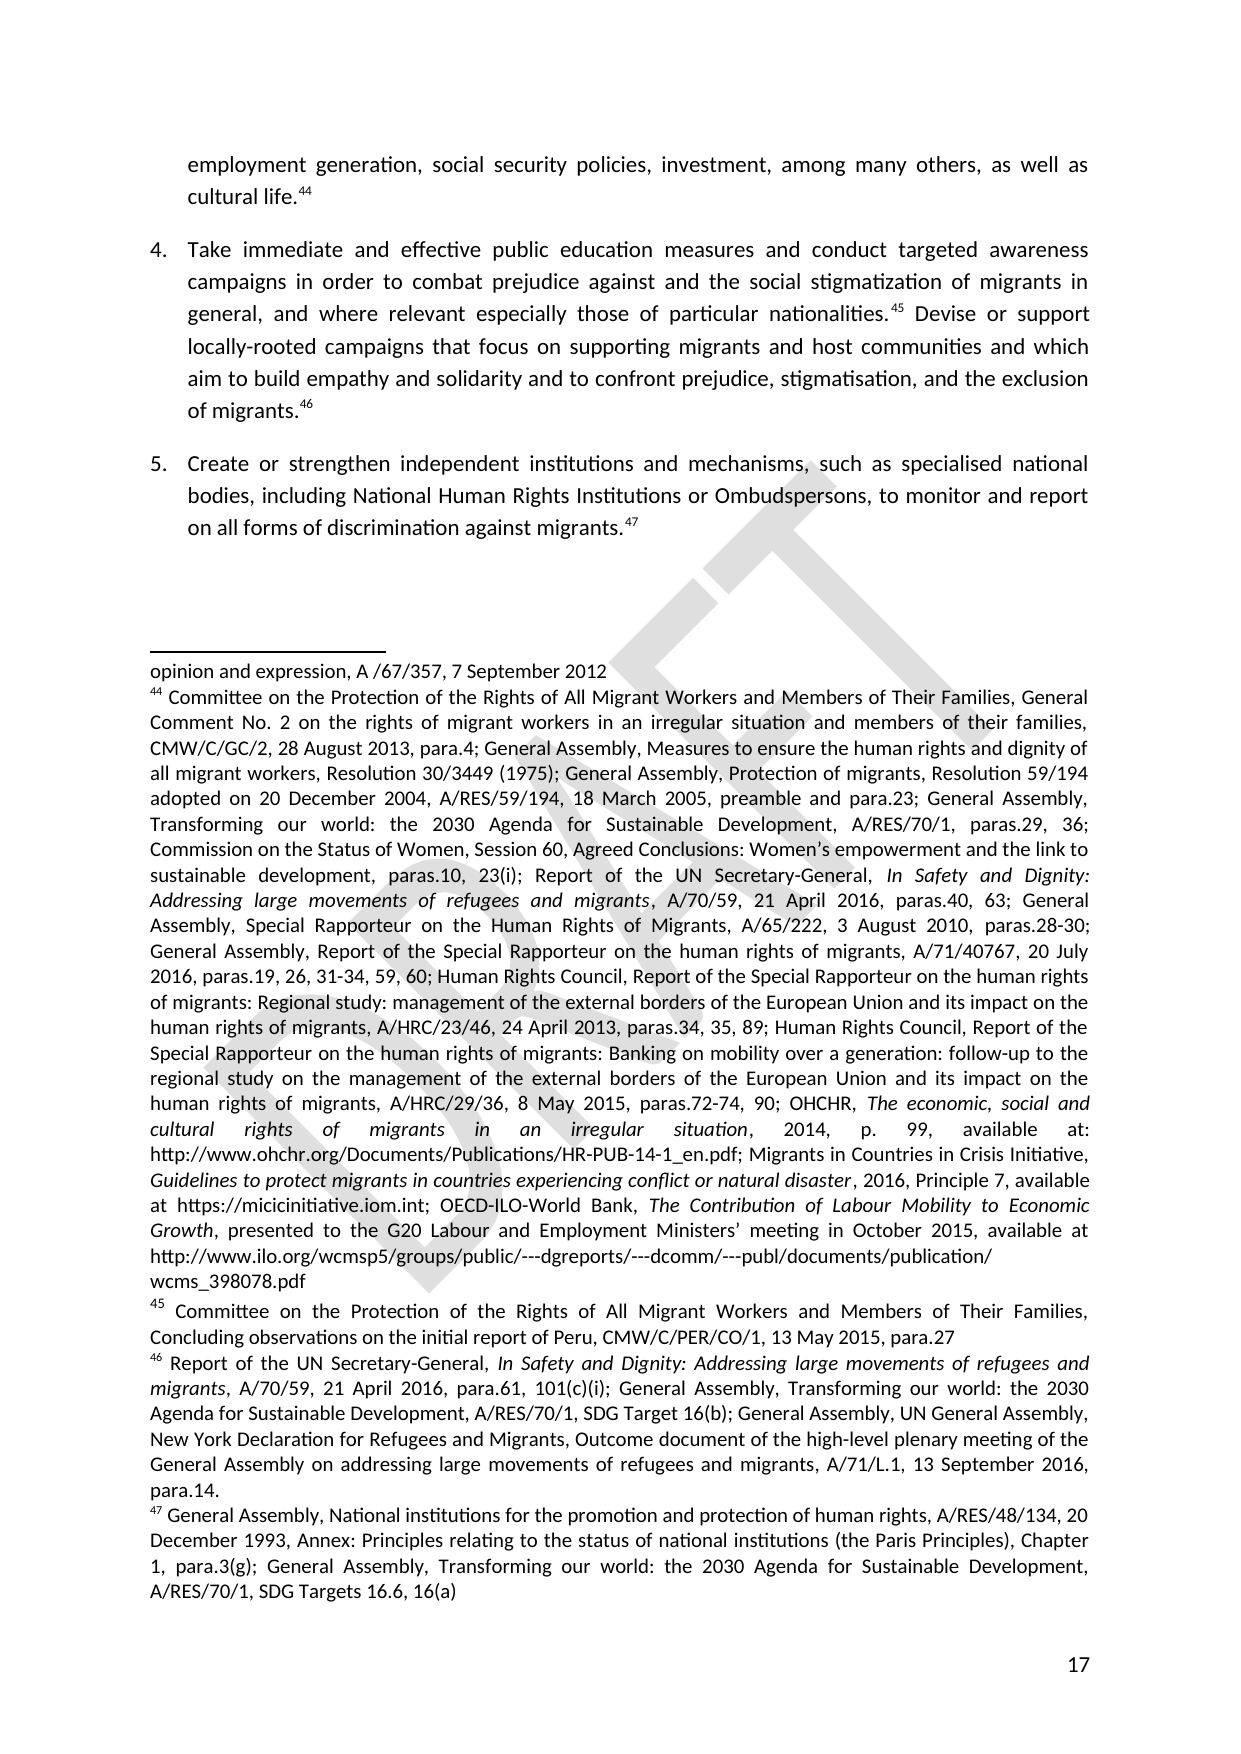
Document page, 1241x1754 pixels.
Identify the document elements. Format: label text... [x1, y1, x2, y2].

list Take immediate and effective public education measures and conduct targeted awareness campaigns in order to combat prejudice against and the social stigmatization of migrants in general, and where relevant especially those of particular nationalities. Devise or support locally-rooted campaigns that focus on supporting migrants and host communities and which aim to build empathy and solidarity and to confront prejudice, stigmatisation, and the exclusion of migrants. [150, 235, 1090, 424]
list Use correct and neutral terminology to describe migrants and promote evidence-based policies on migration drawing on research on the human rights of migrants and impacts and contributions of migrants to communities of residence, including in terms of economic growth, employment generation, social security policies, investment, among many others, as well as cultural life. [150, 150, 1090, 210]
list Create or strengthen independent institutions and mechanisms, such as specialised national bodies, including National Human Rights Institutions or Ombudspersons, to monitor and report on all forms of discrimination against migrants. [150, 449, 1090, 542]
